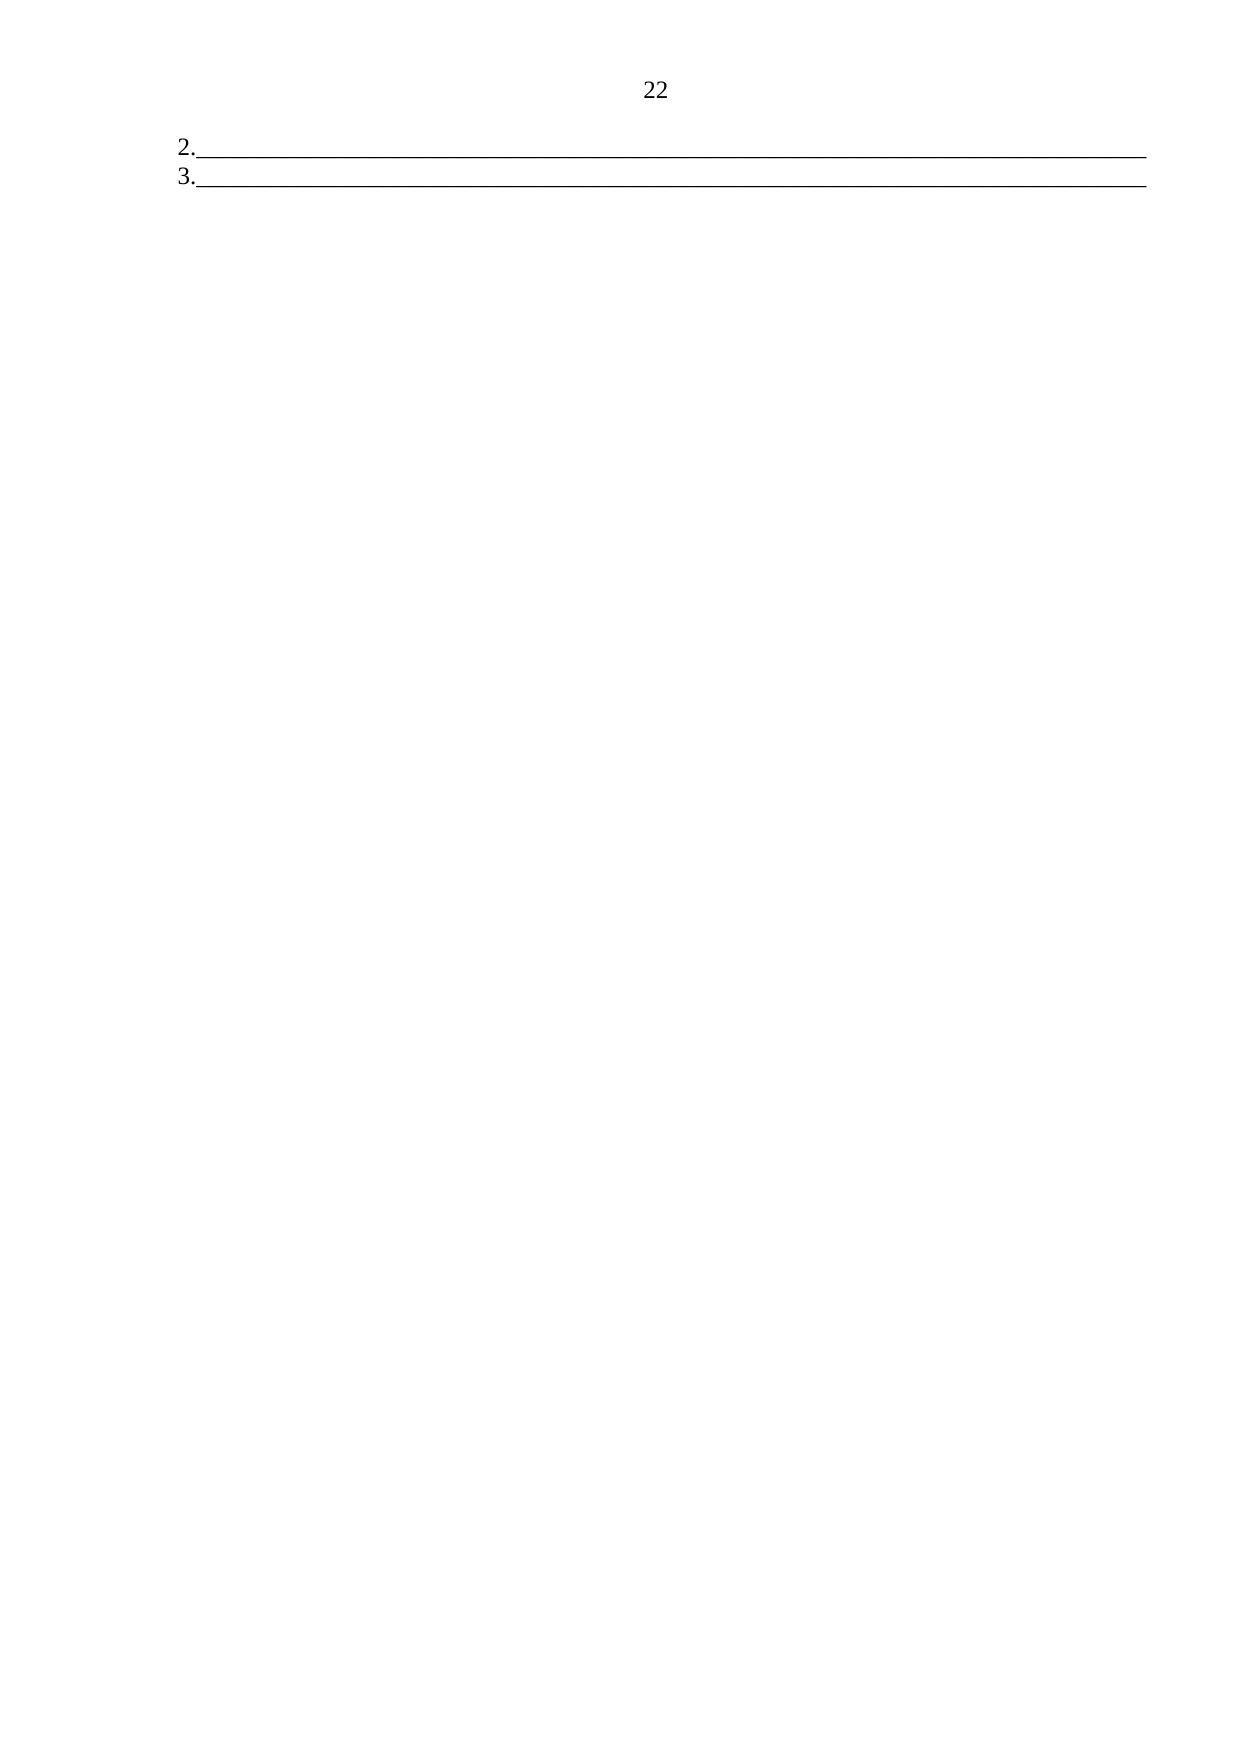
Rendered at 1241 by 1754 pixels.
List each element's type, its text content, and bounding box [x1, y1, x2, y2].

text 2.____________________________________________________________________________ [177, 132, 1152, 161]
text 3.____________________________________________________________________________ [177, 161, 1152, 190]
